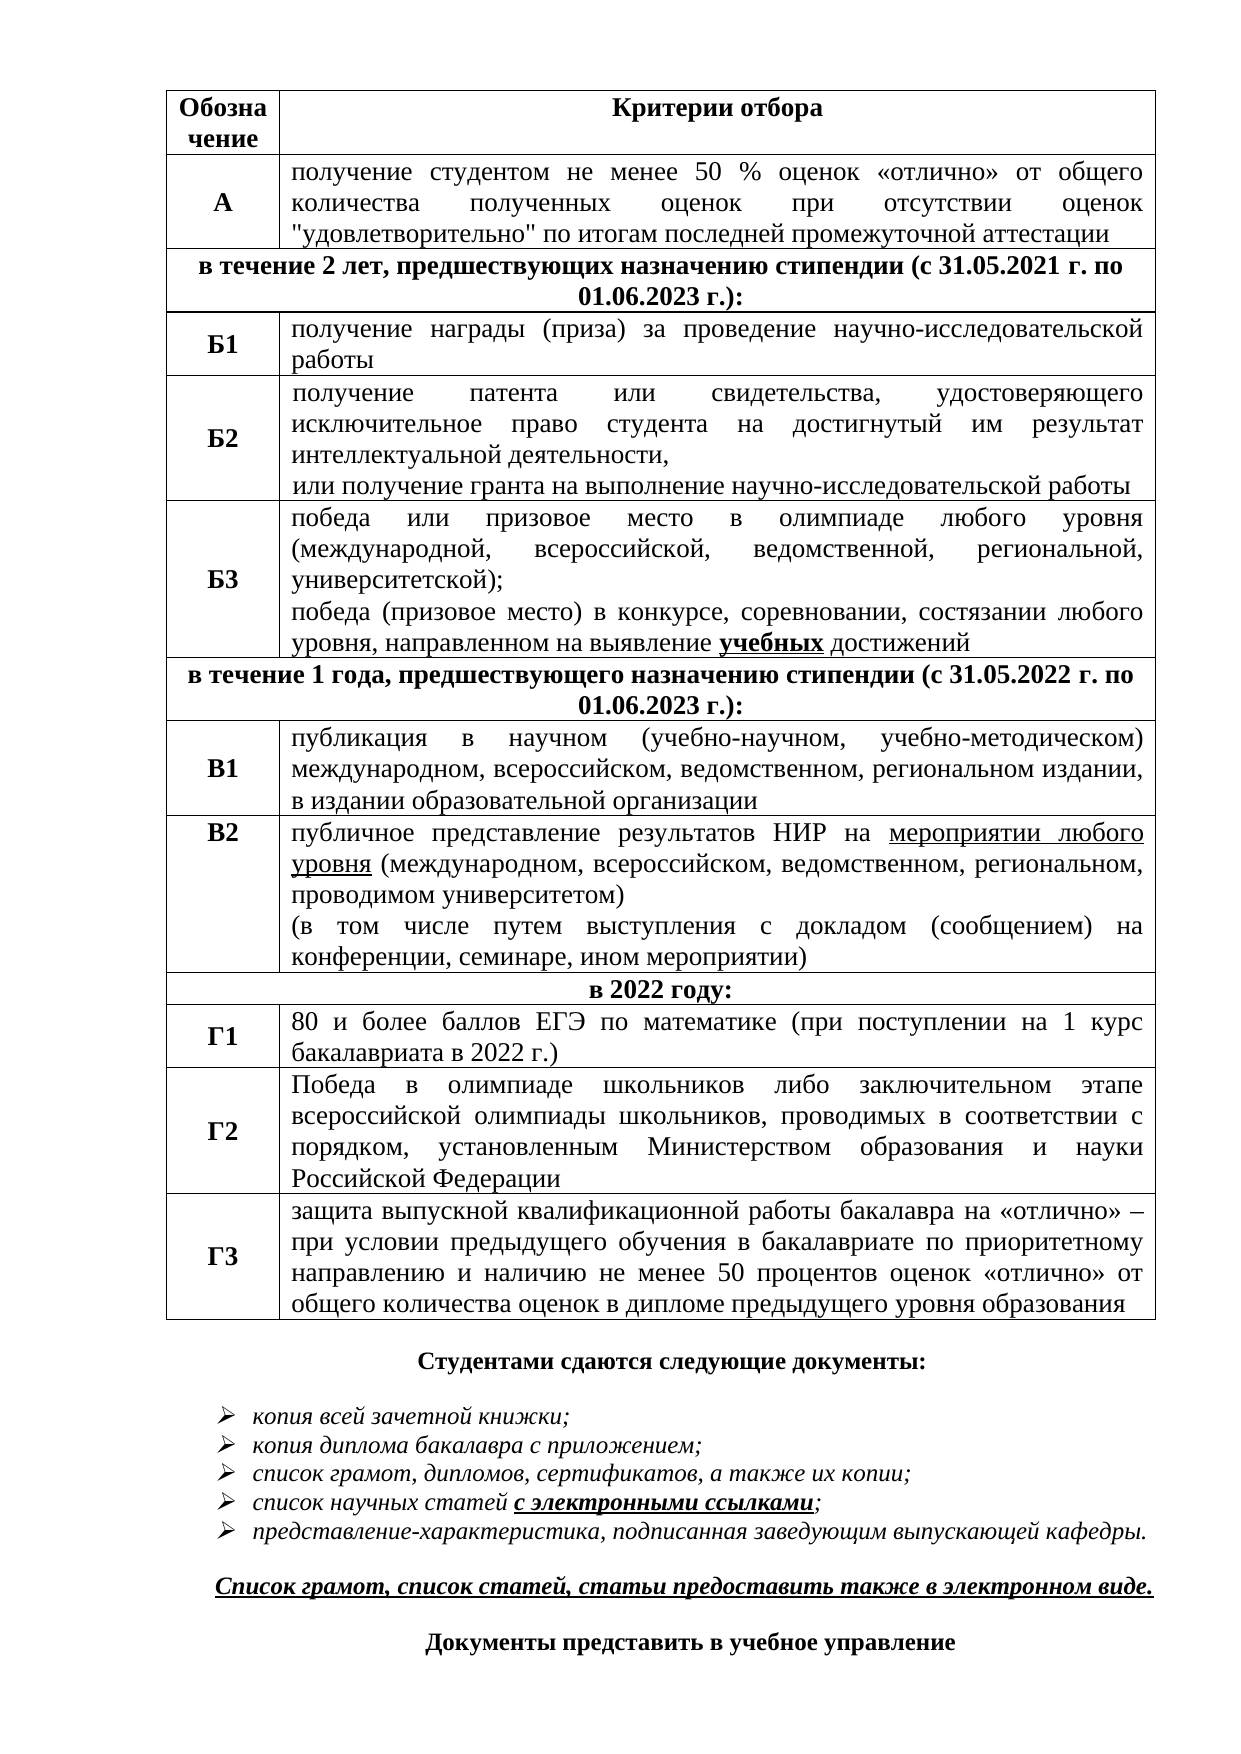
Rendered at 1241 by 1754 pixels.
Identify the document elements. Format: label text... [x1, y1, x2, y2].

list представление-характеристика, подписанная заведующим выпускающей кафедры. [215, 1516, 1167, 1545]
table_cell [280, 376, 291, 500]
table_cell победа или призовое место в олимпиаде любого уровня (международной, всероссийской, ведомственной, региональной, университетской); победа (призовое место) в конкурсе, соревновании, состязании любого уровня, направленном на выявление учебных достижений [280, 501, 1155, 657]
table_cell А [167, 155, 279, 248]
table_cell В1 [167, 721, 279, 815]
table_cell Г1 [167, 1005, 279, 1067]
table_cell Г2 [167, 1068, 279, 1193]
table_cell получение награды (приза) за проведение научно-исследовательской работы [280, 313, 1155, 375]
list список научных статей с электронными ссылками; [215, 1487, 1167, 1516]
list список грамот, дипломов, сертификатов, а также их копии; [215, 1458, 1167, 1487]
table_cell 80 и более баллов ЕГЭ по математике (при поступлении на 1 курс бакалавриата в 2022 г.) [280, 1005, 1155, 1067]
table_cell Б2 [167, 376, 279, 500]
table_cell публикация в научном (учебно-научном, учебно-методическом) международном, всероссийском, ведомственном, региональном издании, в издании образовательной организации [280, 721, 1155, 815]
table_cell в течение 2 лет, предшествующих назначению стипендии (с 31.05.2021 г. по 01.06.2023 г.): [167, 249, 1155, 311]
list копия диплома бакалавра с приложением; [215, 1430, 1167, 1458]
table_cell в 2022 году: [167, 973, 1155, 1004]
table_cell Победа в олимпиаде школьников либо заключительном этапе всероссийской олимпиады школьников, проводимых в соответствии с порядком, установленным Министерством образования и науки Российской Федерации [280, 1068, 1155, 1193]
table_cell Б1 [167, 313, 279, 375]
table_cell публичное представление результатов НИР на мероприятии любого уровня (международном, всероссийском, ведомственном, региональном, проводимом университетом) (в том числе путем выступления с докладом (сообщением) на конференции, семинаре, ином мероприятии) [280, 816, 1155, 972]
text Студентами сдаются следующие документы: [177, 1346, 1167, 1374]
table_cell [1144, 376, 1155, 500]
table_cell защита выпускной квалификационной работы бакалавра на «отлично» – при условии предыдущего обучения в бакалавриате по приоритетному направлению и наличию не менее 50 процентов оценок «отлично» от общего количества оценок в дипломе предыдущего уровня образования [280, 1194, 1155, 1318]
table_header Обозначение [167, 91, 279, 153]
text Список грамот, список статей, статьи предоставить также в электронном виде. [215, 1571, 1167, 1600]
table_header Критерии отбора [280, 91, 1155, 153]
list копия всей зачетной книжки; [215, 1401, 1167, 1430]
text Документы представить в учебное управление [215, 1627, 1167, 1655]
table_cell получение студентом не менее 50 % оценок «отлично» от общего количества полученных оценок при отсутствии оценок "удовлетворительно" по итогам последней промежуточной аттестации [280, 155, 1155, 248]
table_cell В2 [167, 816, 279, 972]
table_cell Г3 [167, 1194, 279, 1318]
table_cell в течение 1 года, предшествующего назначению стипендии (с 31.05.2022 г. по 01.06.2023 г.): [167, 658, 1155, 720]
table_cell Б3 [167, 501, 279, 657]
